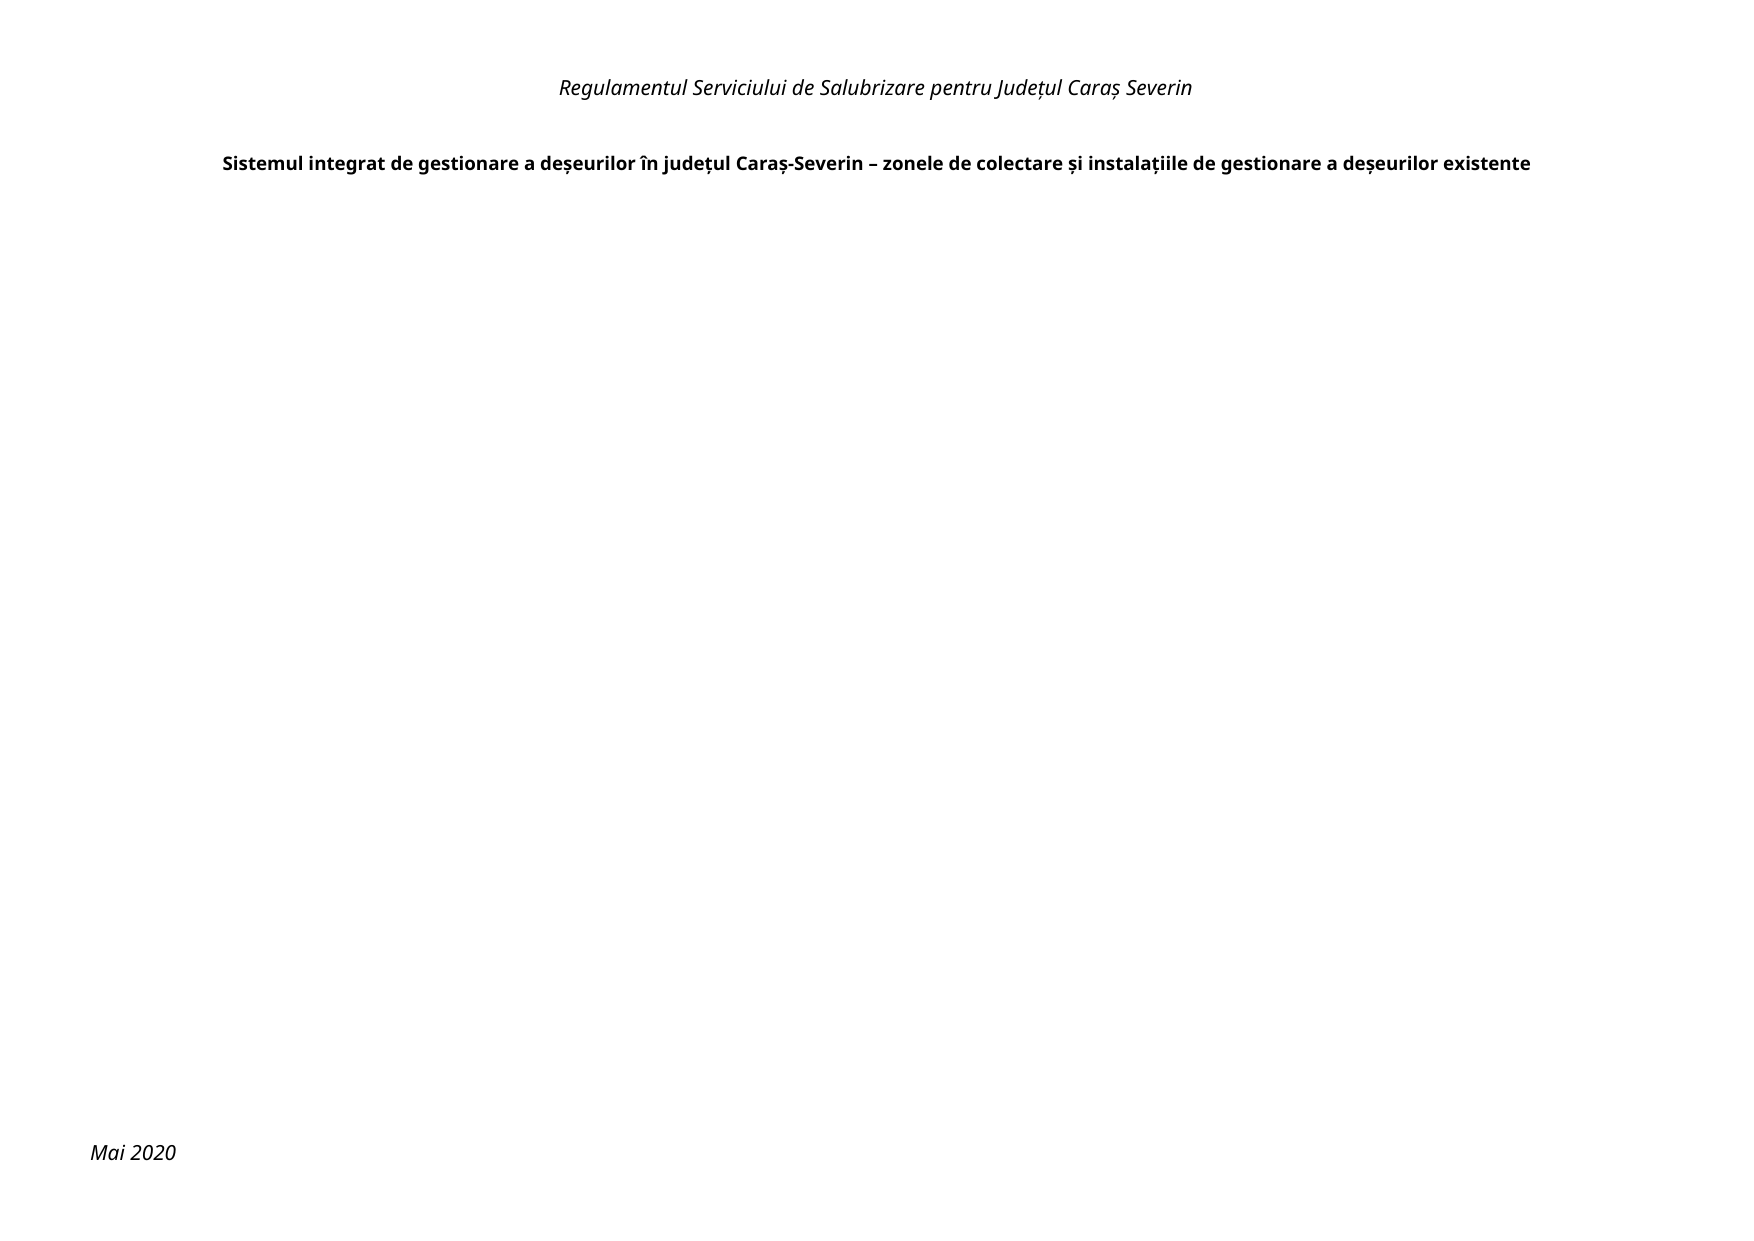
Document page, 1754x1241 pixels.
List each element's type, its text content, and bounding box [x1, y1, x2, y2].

text Sistemul integrat de gestionare a deșeurilor în județul Caraș-Severin – zonele de colectare și instalațiile de gestionare a deșeurilor existente [90, 150, 1664, 175]
